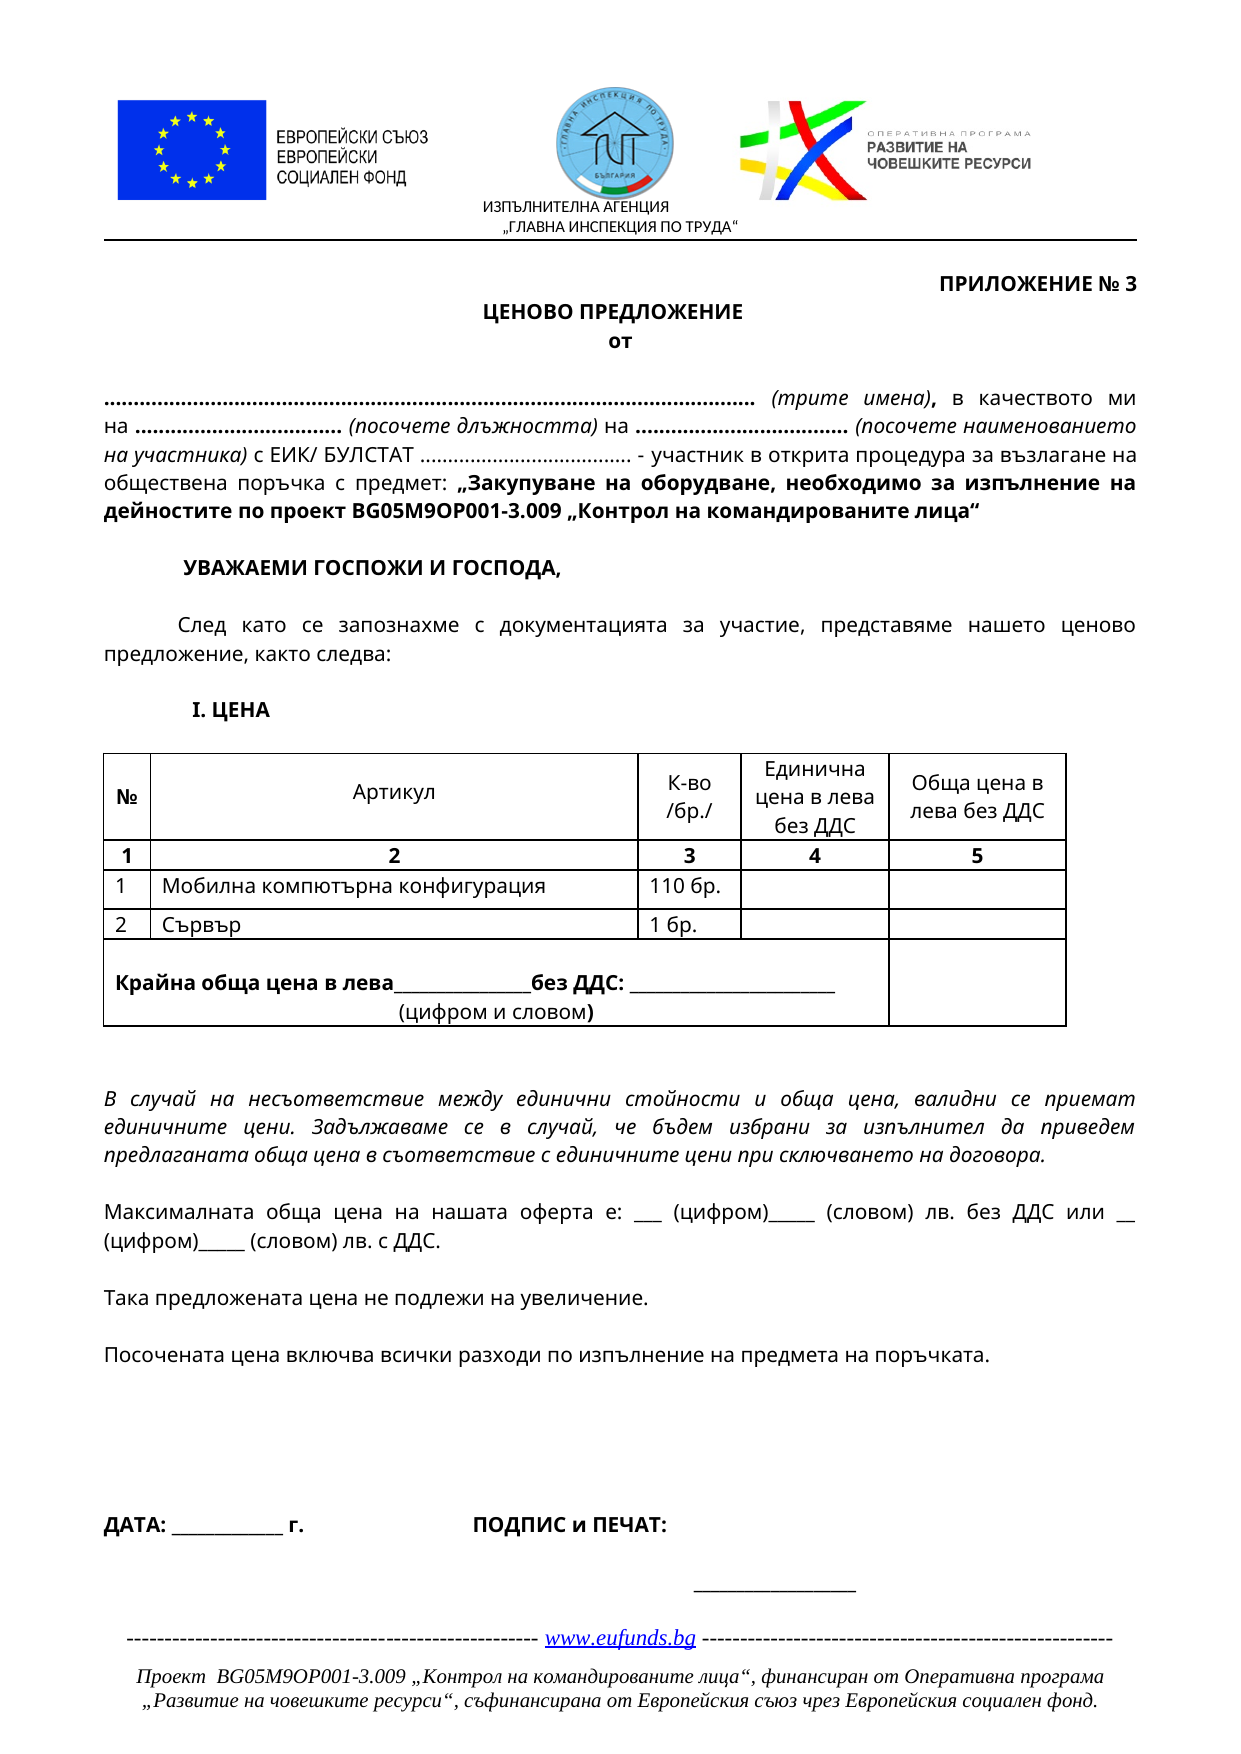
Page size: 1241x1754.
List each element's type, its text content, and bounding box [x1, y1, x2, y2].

text І. ЦЕНА [103, 696, 1137, 724]
table_header Обща цена в лева без ДДС [890, 754, 1065, 839]
picture [103, 89, 458, 213]
table_cell 110 бр. [639, 871, 740, 908]
table_cell 5 [890, 841, 1065, 869]
picture [556, 87, 674, 200]
text ДАТА: _____________ г. ПОДПИС и Печат: [103, 1511, 1137, 1539]
text Максималната обща цена на нашата оферта е: ___ (цифром)_____ (словом) лв. без ДДС или __ (цифром)_____ (словом) лв. с ДДС. [103, 1197, 1137, 1254]
text След като се запознахме с документацията за участие, представяме нашето ценово предложение, както следва: [103, 610, 1137, 667]
text В случай на несъответствие между единични стойности и обща цена, валидни се приемат единичните цени. Задължаваме се в случай, че бъдем избрани за изпълнител да приведем предлаганата обща цена в съответствие с единичните цени при сключването на договора. [103, 1084, 1137, 1169]
table_cell [890, 871, 1065, 908]
table_header № [104, 754, 150, 839]
table_cell 2 [151, 841, 637, 869]
table_header Единична цена в лева без ДДС [742, 754, 888, 839]
text ___________________ [620, 1567, 1137, 1596]
table_cell Мобилна компютърна конфигурация [151, 871, 637, 908]
table_cell Сървър [151, 910, 637, 938]
table_cell 3 [639, 841, 740, 869]
table_cell [890, 940, 1065, 1025]
picture [694, 73, 1049, 213]
table_cell 4 [742, 841, 888, 869]
text ЦЕНОВО ПРЕДЛОЖЕНИЕ [103, 297, 1122, 326]
text ПРИЛОЖЕНИЕ № 3 [103, 269, 1137, 297]
text от [103, 326, 1137, 354]
table_cell [890, 910, 1065, 938]
table_cell 1 [104, 841, 150, 869]
text .............................................................................................................. (трите имена), в качеството ми на ................................... (посочете длъжността) на .................................... (посочете наименованието на участника) с ЕИК/ БУЛСТАТ ...................................... - участник в открита процедура за възлагане на обществена поръчка с предмет: „Закупуване на оборудване, необходимо за изпълнение на дейностите по проект BG05M9OP001-3.009 „Контрол на командированите лица“ [103, 383, 1137, 525]
table_cell [742, 910, 888, 938]
table_header К-во /бр./ [639, 754, 740, 839]
table_cell 1 [104, 871, 150, 908]
text Така предложената цена не подлежи на увеличение. [103, 1283, 1137, 1311]
text УВАЖАЕМИ ГОСПОЖИ И ГОСПОДА, [103, 553, 1137, 582]
text Посочената цена включва всички разходи по изпълнение на предмета на поръчката. [103, 1340, 1137, 1368]
table_cell [742, 871, 888, 908]
table_cell 2 [104, 910, 150, 938]
table_header Артикул [151, 754, 637, 839]
table_cell 1 бр. [639, 910, 740, 938]
table_cell Крайна обща цена в лева________________без ДДС: ________________________ (цифром и словом) [104, 940, 888, 1025]
